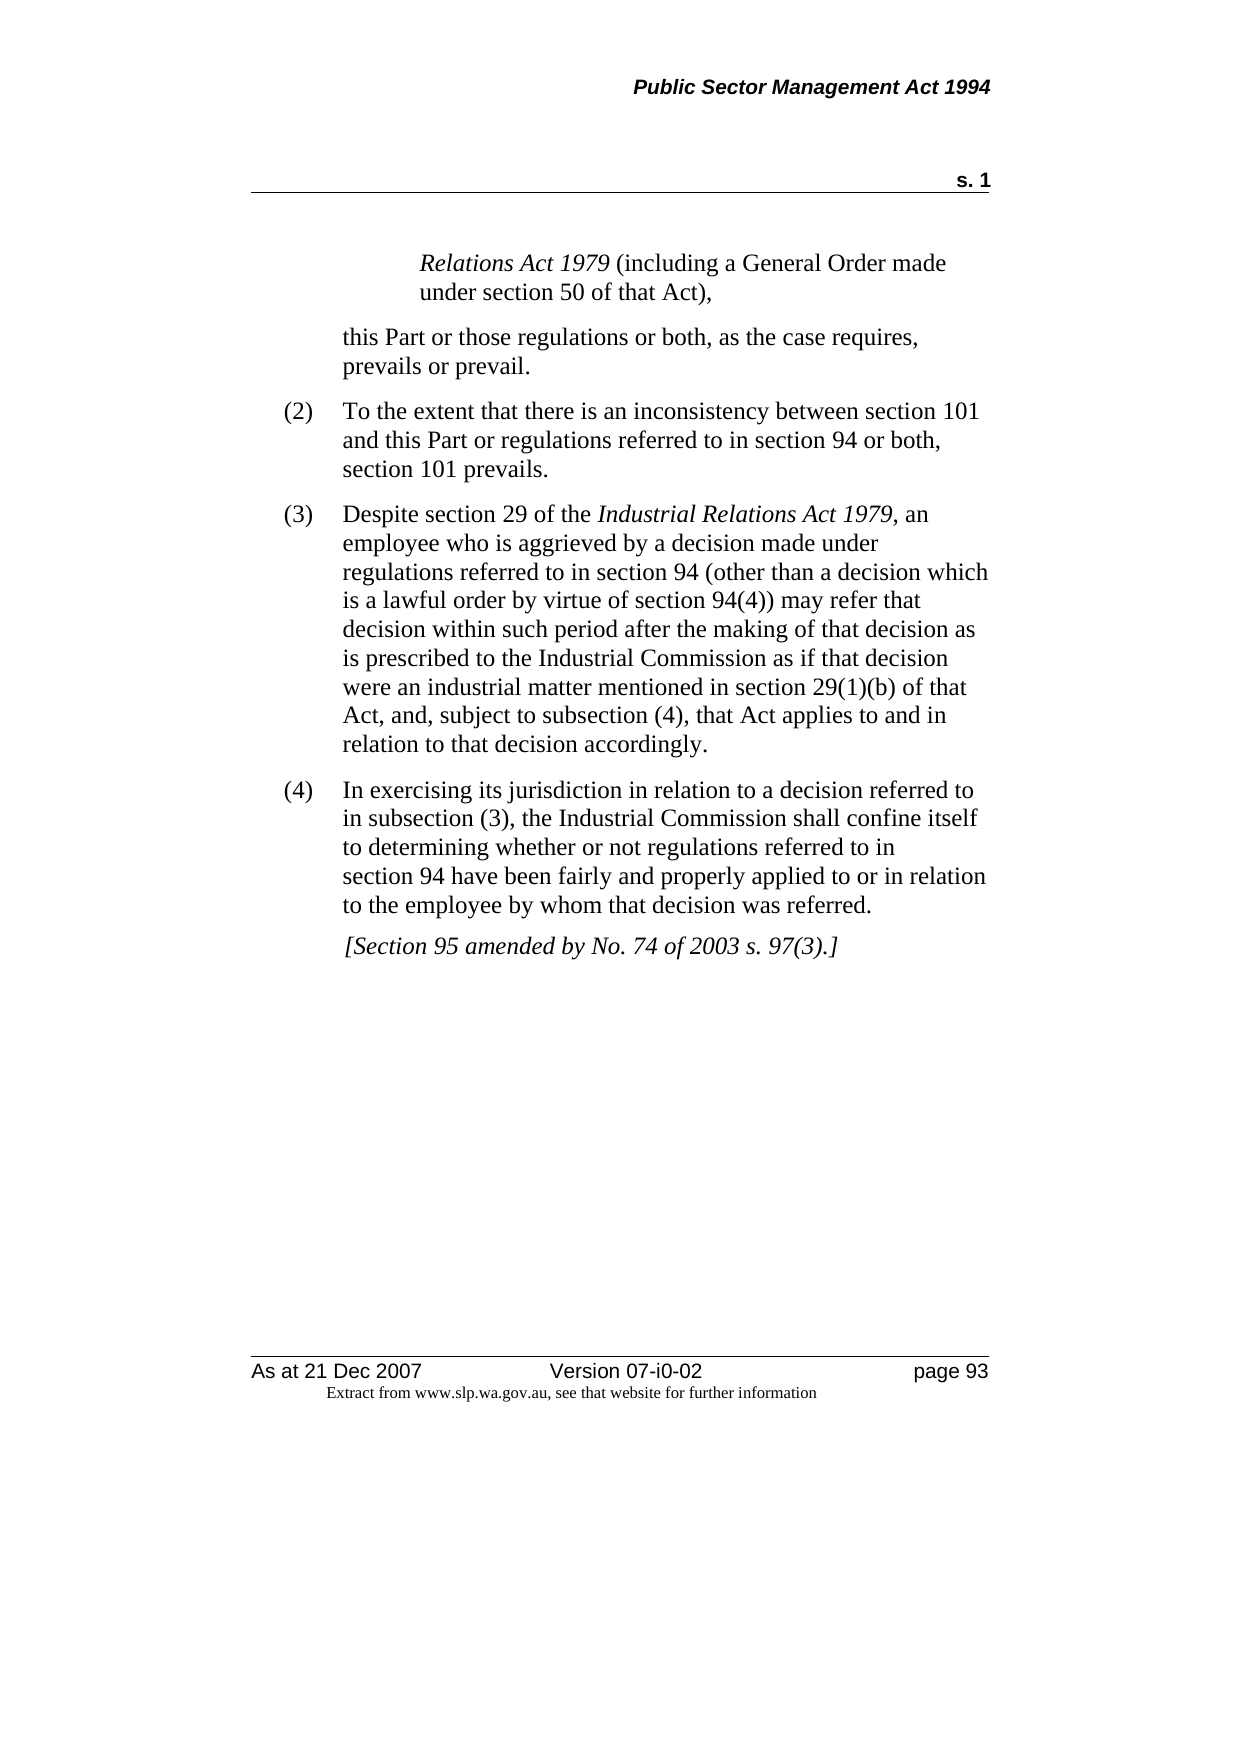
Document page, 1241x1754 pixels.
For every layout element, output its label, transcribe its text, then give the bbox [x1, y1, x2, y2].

text (3) Despite section 29 of the Industrial Relations Act 1979, an employee who is aggrieved by a decision made under regulations referred to in section 94 (other than a decision which is a lawful order by virtue of section 94(4)) may refer that decision within such period after the making of that decision as is prescribed to the Industrial Commission as if that decision were an industrial matter mentioned in section 29(1)(b) of that Act, and, subject to subsection (4), that Act applies to and in relation to that decision accordingly. [251, 499, 989, 758]
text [251, 248, 989, 306]
text (4) In exercising its jurisdiction in relation to a decision referred to in subsection (3), the Industrial Commission shall confine itself to determining whether or not regulations referred to in section 94 have been fairly and properly applied to or in relation to the employee by whom that decision was referred. [251, 775, 989, 918]
text this Part or those regulations or both, as the case requires, prevails or prevail. [251, 322, 989, 380]
text [Section 95 amended by No. 74 of 2003 s. 97(3).] [251, 931, 989, 960]
text (2) To the extent that there is an inconsistency between section 101 and this Part or regulations referred to in section 94 or both, section 101 prevails. [251, 396, 989, 483]
